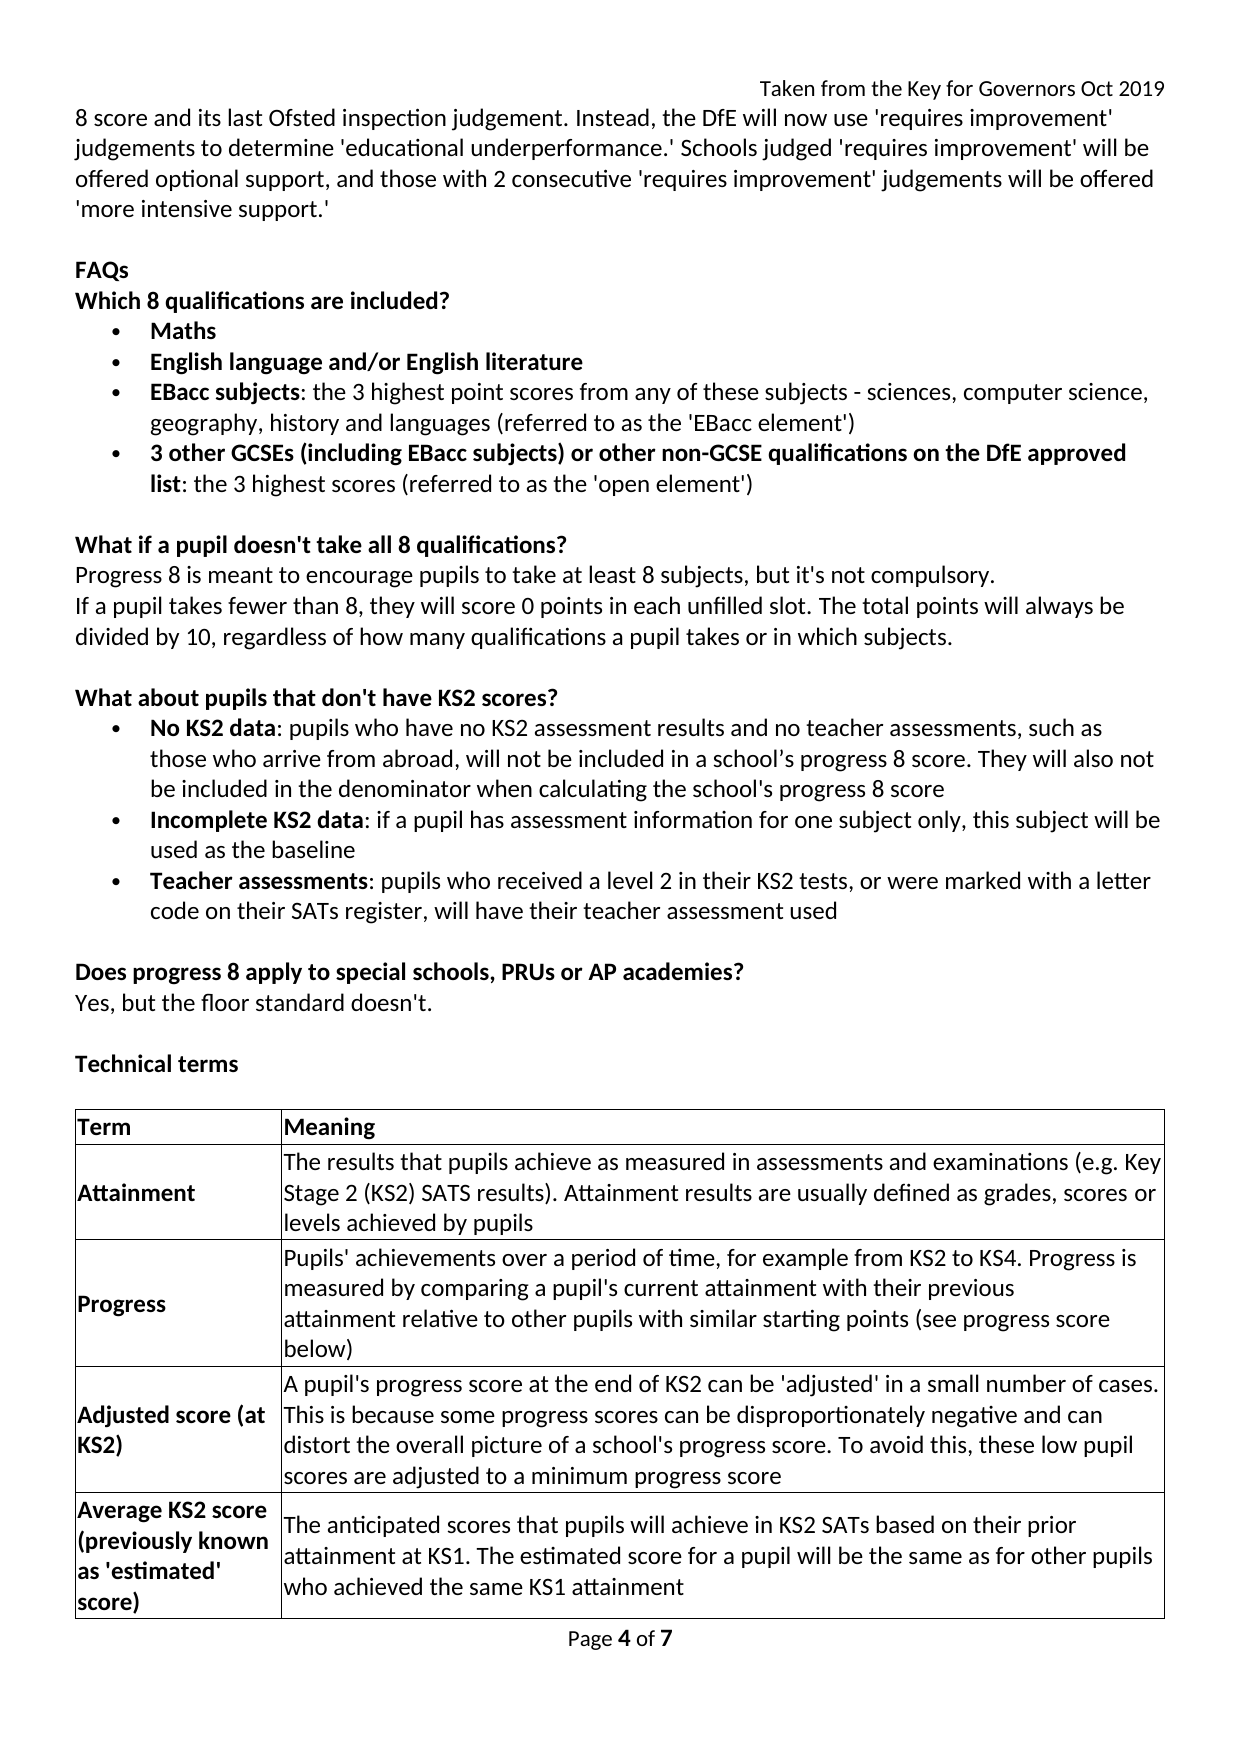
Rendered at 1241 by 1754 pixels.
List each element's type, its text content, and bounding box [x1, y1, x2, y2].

text Does progress 8 apply to special schools, PRUs or AP academies? [75, 956, 1165, 987]
list English language and/or English literature [112, 346, 1165, 376]
text What if a pupil doesn't take all 8 qualifications? [75, 529, 1165, 559]
table_cell Progress [76, 1240, 281, 1366]
table_cell Adjusted score (at KS2) [76, 1367, 281, 1492]
text Yes, but the floor standard doesn't. [75, 987, 1165, 1017]
text Technical terms [75, 1048, 1165, 1078]
text If a pupil takes fewer than 8, they will score 0 points in each unfilled slot. The total points will always be divided by 10, regardless of how many qualifications a pupil takes or in which subjects. [75, 590, 1165, 651]
table_cell Pupils' achievements over a period of time, for example from KS2 to KS4. Progress is measured by comparing a pupil's current attainment with their previous attainment relative to other pupils with similar starting points (see progress score below) [282, 1240, 1164, 1366]
text FAQs [75, 254, 1165, 285]
table_cell The results that pupils achieve as measured in assessments and examinations (e.g. Key Stage 2 (KS2) SATS results). Attainment results are usually defined as grades, scores or levels achieved by pupils [282, 1145, 1164, 1239]
table_cell Average KS2 score (previously known as 'estimated' score) [76, 1493, 281, 1618]
list No KS2 data: pupils who have no KS2 assessment results and no teacher assessments, such as those who arrive from abroad, will not be included in a school’s progress 8 score. They will also not be included in the denominator when calculating the school's progress 8 score [112, 712, 1165, 804]
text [75, 102, 1165, 224]
list Maths [112, 315, 1165, 346]
list Teacher assessments: pupils who received a level 2 in their KS2 tests, or were marked with a letter code on their SATs register, will have their teacher assessment used [112, 865, 1165, 926]
text Progress 8 is meant to encourage pupils to take at least 8 subjects, but it's not compulsory. [75, 559, 1165, 590]
table_header Term [76, 1110, 281, 1144]
table_cell A pupil's progress score at the end of KS2 can be 'adjusted' in a small number of cases. This is because some progress scores can be disproportionately negative and can distort the overall picture of a school's progress score. To avoid this, these low pupil scores are adjusted to a minimum progress score [282, 1367, 1164, 1492]
text Which 8 qualifications are included? [75, 285, 1165, 315]
list 3 other GCSEs (including EBacc subjects) or other non-GCSE qualifications on the DfE approved list: the 3 highest scores (referred to as the 'open element') [112, 437, 1165, 498]
list Incomplete KS2 data: if a pupil has assessment information for one subject only, this subject will be used as the baseline [112, 804, 1165, 865]
text What about pupils that don't have KS2 scores? [75, 682, 1165, 712]
table_header Meaning [282, 1110, 1164, 1144]
table_cell The anticipated scores that pupils will achieve in KS2 SATs based on their prior attainment at KS1. The estimated score for a pupil will be the same as for other pupils who achieved the same KS1 attainment [282, 1493, 1164, 1618]
list EBacc subjects: the 3 highest point scores from any of these subjects - sciences, computer science, geography, history and languages (referred to as the 'EBacc element') [112, 376, 1165, 437]
table_cell Attainment [76, 1145, 281, 1239]
